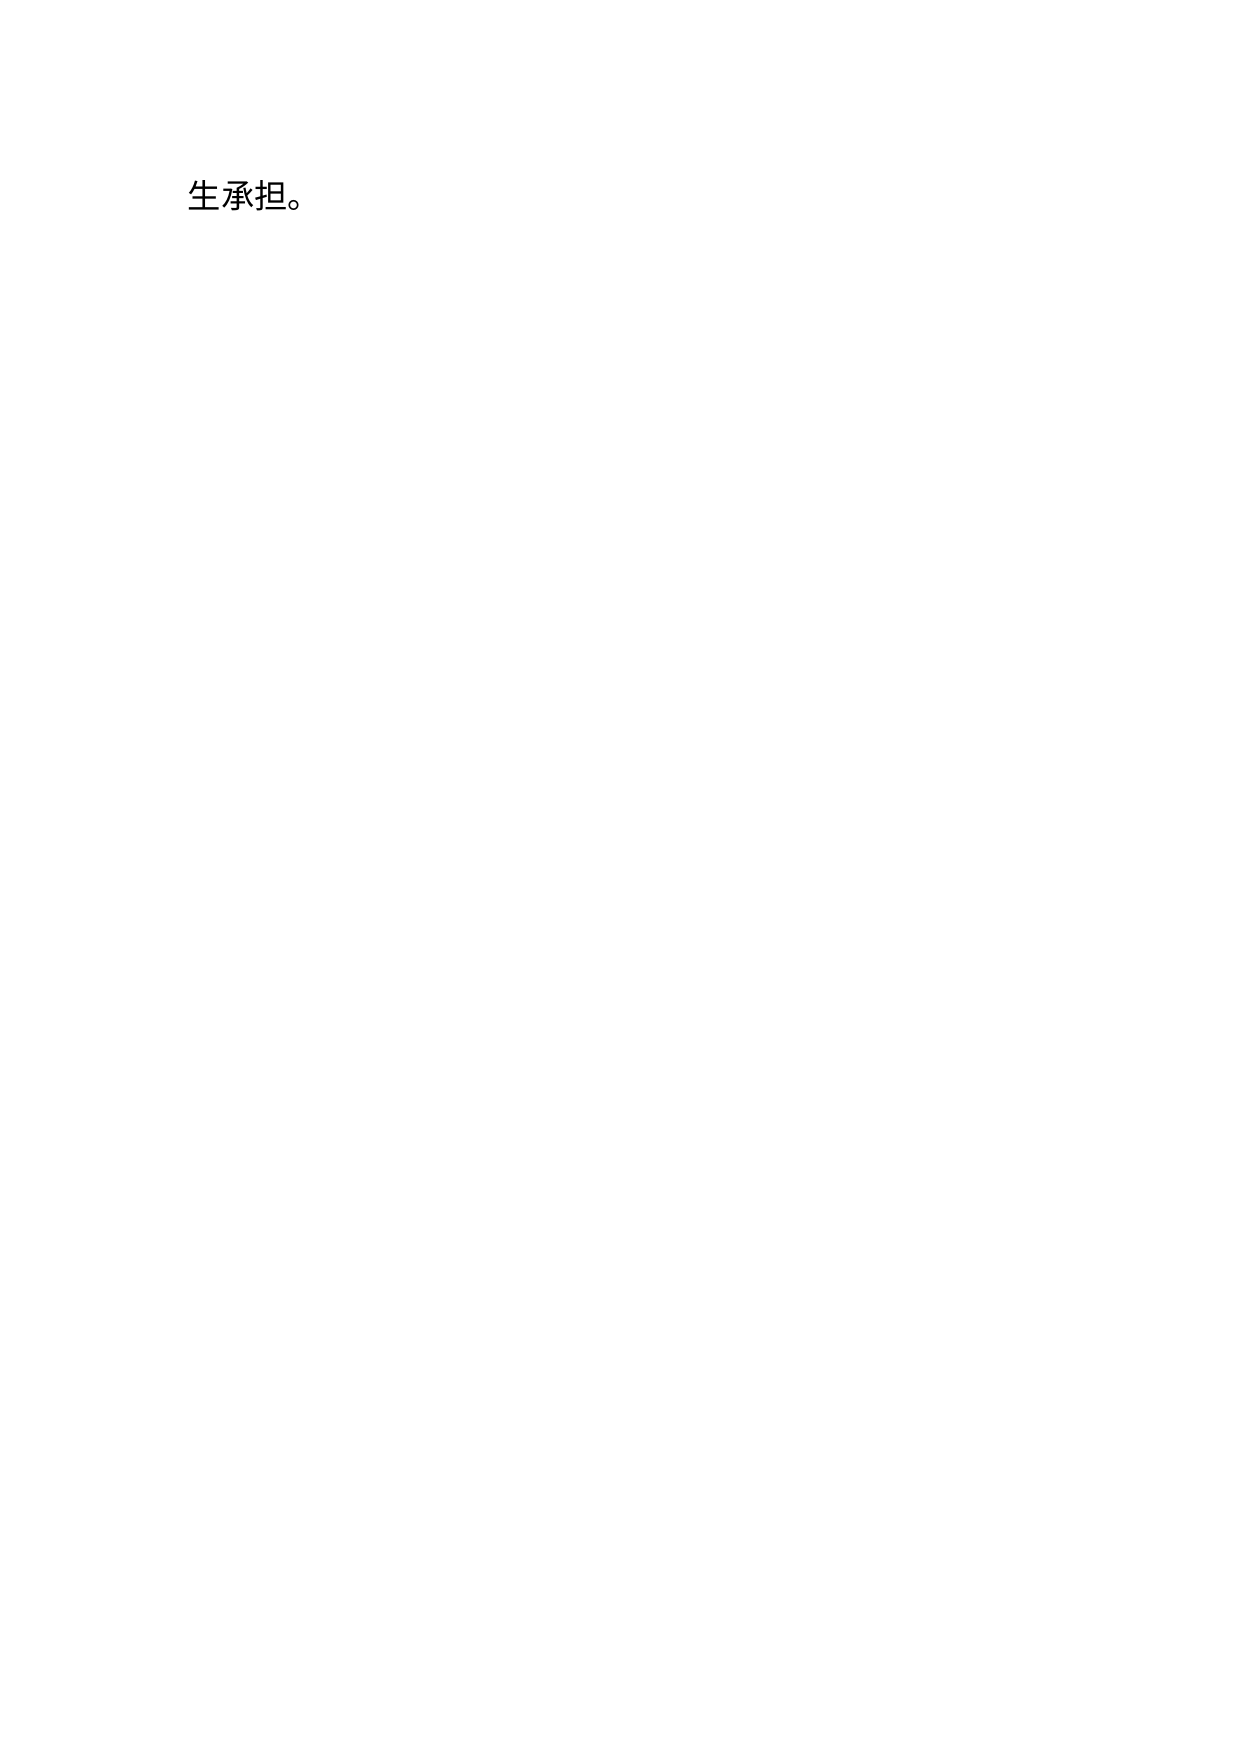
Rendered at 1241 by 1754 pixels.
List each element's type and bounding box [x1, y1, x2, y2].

text [187, 162, 1053, 227]
